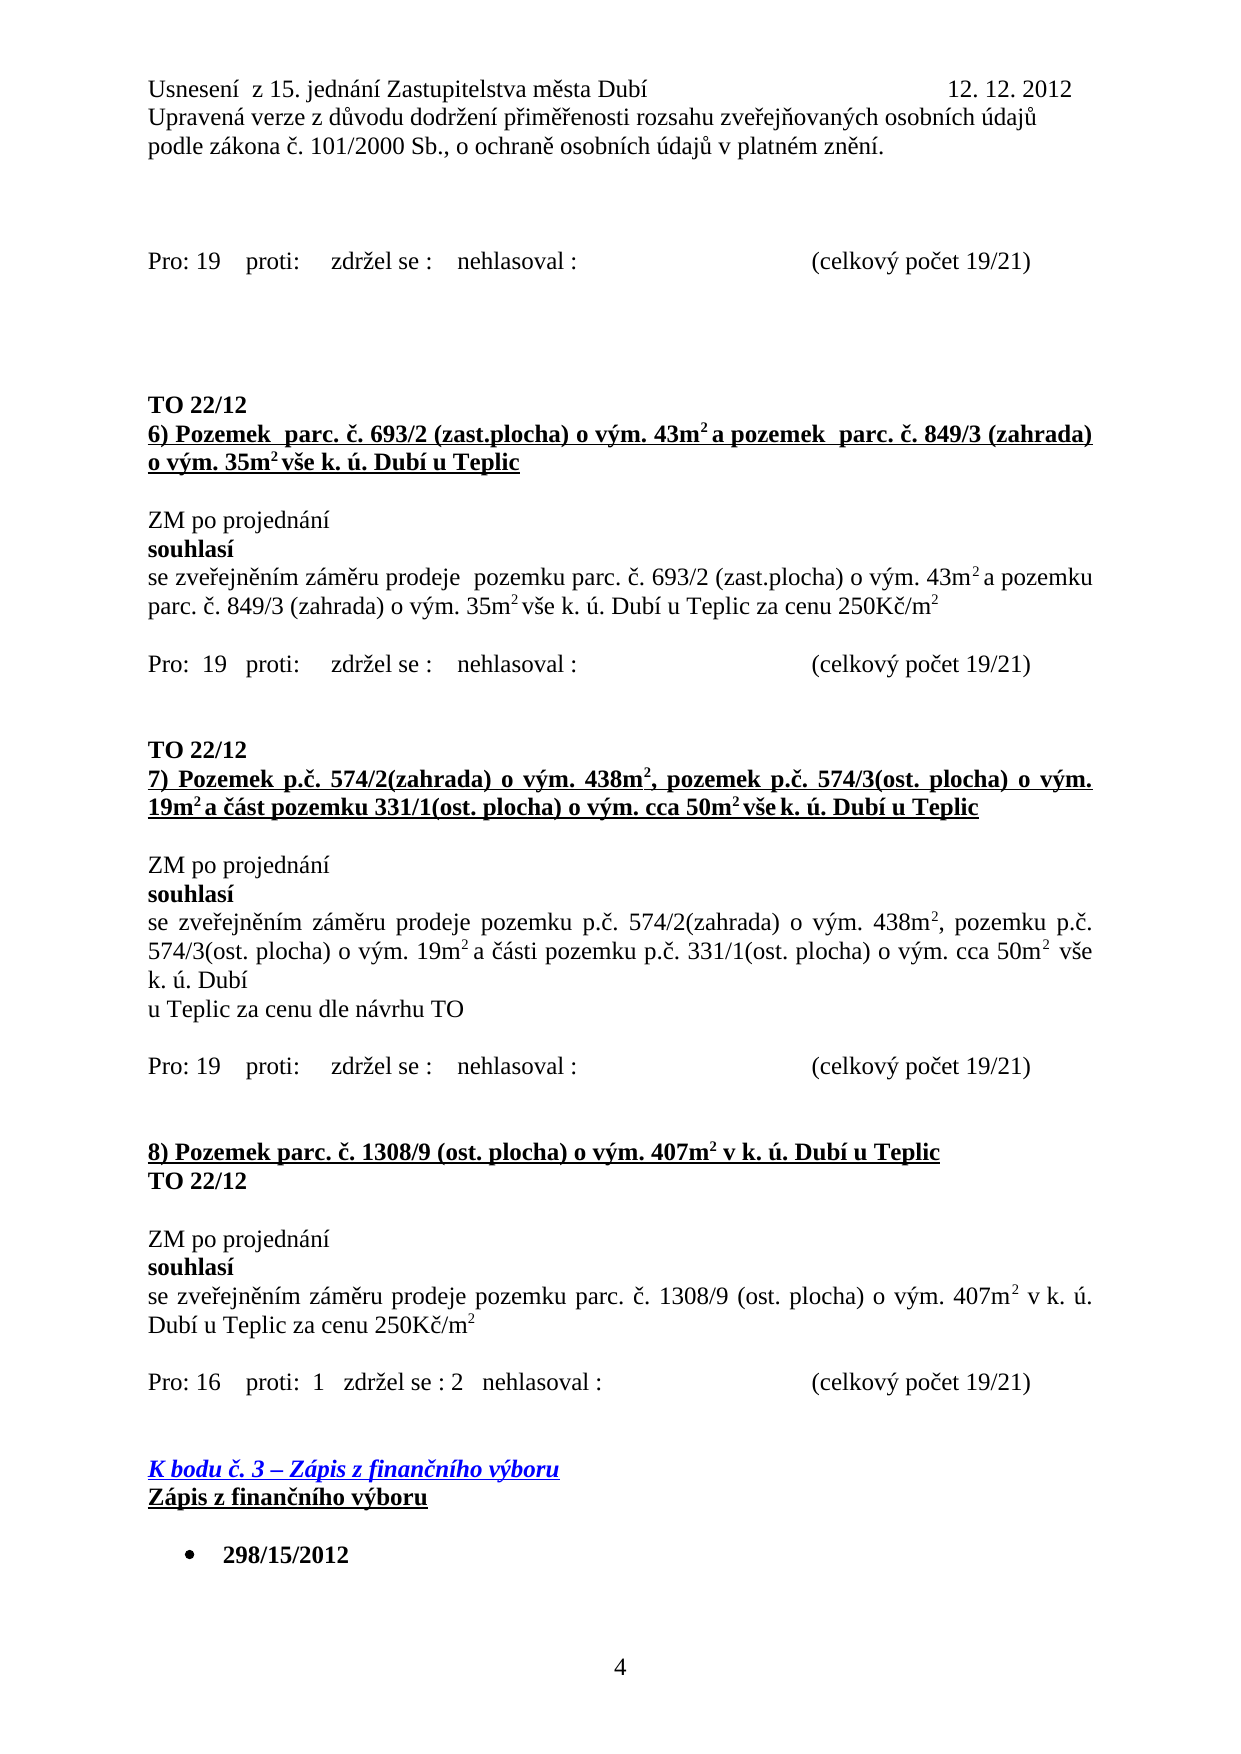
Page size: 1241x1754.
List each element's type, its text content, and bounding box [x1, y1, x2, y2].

text 7) Pozemek p.č. 574/2(zahrada) o vým. 438m2, pozemek p.č. 574/3(ost. plocha) o vým. 19m2 a část pozemku 331/1(ost. plocha) o vým. cca 50m2 vše k. ú. Dubí u Teplic [148, 790, 1093, 821]
text souhlasí [148, 534, 1093, 562]
text se zveřejněním záměru prodeje pozemku parc. č. 693/2 (zast.plocha) o vým. 43m2 a pozemku parc. č. 849/3 (zahrada) o vým. 35m2 vše k. ú. Dubí u Teplic za cenu 250Kč/m2 [148, 562, 1093, 620]
text se zveřejněním záměru prodeje pozemku parc. č. 1308/9 (ost. plocha) o vým. 407m2 v k. ú. Dubí u Teplic za cenu 250Kč/m2 [148, 1281, 1093, 1339]
text ZM po projednání [148, 505, 1093, 534]
text 6) Pozemek parc. č. 693/2 (zast.plocha) o vým. 43m2 a pozemek parc. č. 849/3 (zahrada) o vým. 35m2 vše k. ú. Dubí u Teplic [148, 445, 1093, 476]
text Pro: 19 proti: zdržel se : nehlasoval : (celkový počet 19/21) [148, 217, 1093, 275]
text 7) Pozemek p.č. 574/2(zahrada) o vým. 438m2, pozemek p.č. 574/3(ost. plocha) o vým. 19m2 a část pozemku 331/1(ost. plocha) o vým. cca 50m2 vše k. ú. Dubí u Teplic [148, 764, 1093, 789]
text ZM po projednání [148, 850, 1093, 879]
text Pro: 19 proti: zdržel se : nehlasoval : (celkový počet 19/21) [148, 1051, 1093, 1080]
text souhlasí [148, 1252, 1093, 1281]
text se zveřejněním záměru prodeje pozemku p.č. 574/2(zahrada) o vým. 438m2, pozemku p.č. 574/3(ost. plocha) o vým. 19m2 a části pozemku p.č. 331/1(ost. plocha) o vým. cca 50m2 vše k. ú. Dubí [148, 907, 1093, 994]
list 298/15/2012 [185, 1540, 1093, 1569]
text TO 22/12 [148, 390, 1093, 419]
text ZM po projednání [148, 1224, 1093, 1252]
text Pro: 16 proti: 1 zdržel se : 2 nehlasoval : (celkový počet 19/21) [148, 1367, 1093, 1396]
text Pro: 19 proti: zdržel se : nehlasoval : (celkový počet 19/21) [148, 620, 1093, 677]
text K bodu č. 3 – Zápis z finančního výboru [148, 1454, 1093, 1482]
text 6) Pozemek parc. č. 693/2 (zast.plocha) o vým. 43m2 a pozemek parc. č. 849/3 (zahrada) o vým. 35m2 vše k. ú. Dubí u Teplic [148, 419, 1093, 444]
text 8) Pozemek parc. č. 1308/9 (ost. plocha) o vým. 407m2 v k. ú. Dubí u Teplic TO 22/12 [148, 1137, 1093, 1195]
text Zápis z finančního výboru [148, 1482, 1093, 1511]
text u Teplic za cenu dle návrhu TO [148, 994, 1093, 1022]
text TO 22/12 [148, 735, 1093, 764]
text souhlasí [148, 879, 1093, 907]
